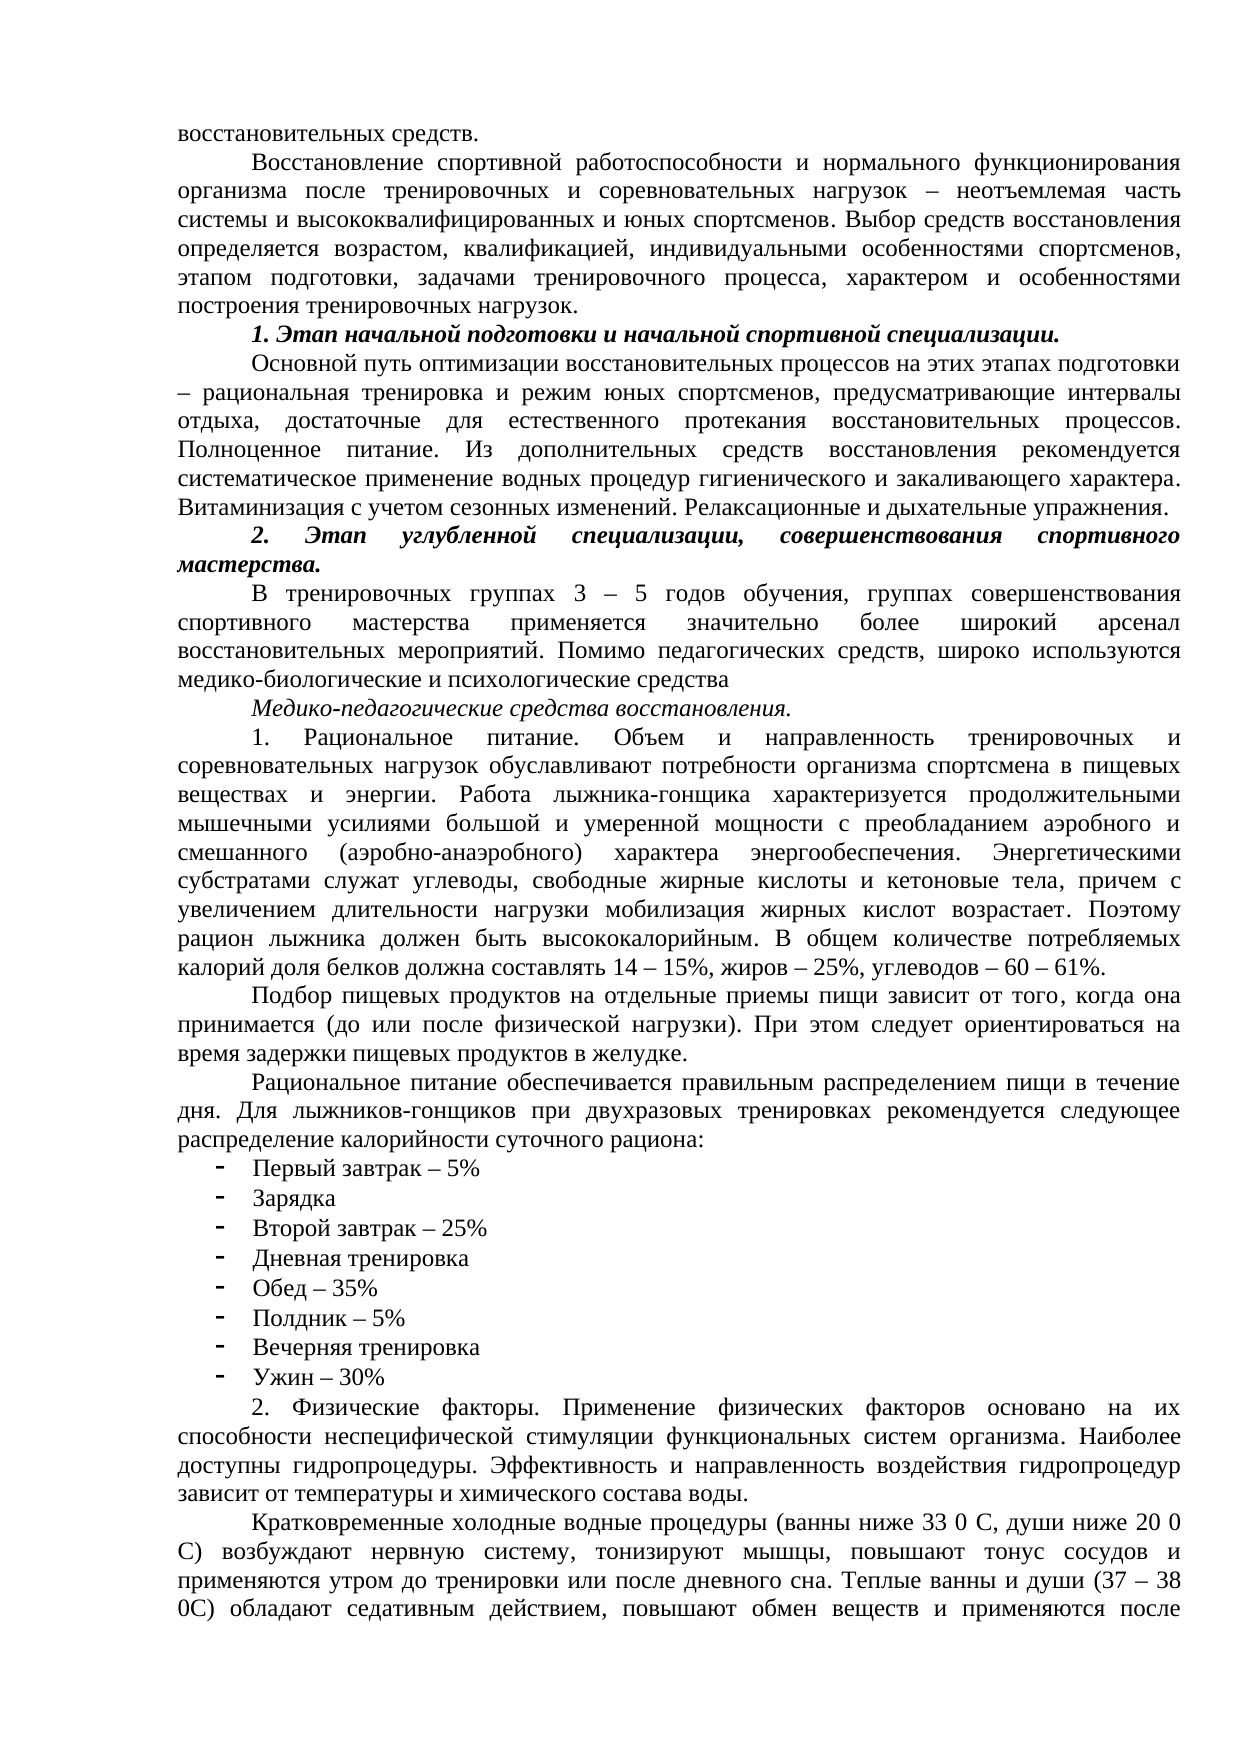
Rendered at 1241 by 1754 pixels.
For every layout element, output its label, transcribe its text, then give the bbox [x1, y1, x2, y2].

text Восстановление спортивной работоспособности и нормального функционирования организма после тренировочных и соревновательных нагрузок – неотъемлемая часть системы и высококвалифицированных и юных спортсменов. Выбор средств восстановления определяется возрастом, квалификацией, индивидуальными особенностями спортсменов, этапом подготовки, задачами тренировочного процесса, характером и особенностями построения тренировочных нагрузок. [177, 147, 1181, 319]
list Ужин – 30% [215, 1362, 1181, 1392]
list Зарядка [215, 1183, 1181, 1213]
list Вечерняя тренировка [215, 1332, 1181, 1362]
text 1. Этап начальной подготовки и начальной спортивной специализации. [177, 319, 1181, 348]
list Второй завтрак – 25% [215, 1213, 1181, 1243]
text 2. Физические факторы. Применение физических факторов основано на их способности неспецифической стимуляции функциональных систем организма. Наиболее доступны гидропроцедуры. Эффективность и направленность воздействия гидропроцедур зависит от температуры и химического состава воды. [177, 1392, 1181, 1507]
list Дневная тренировка [215, 1243, 1181, 1273]
text Медико-педагогические средства восстановления. [177, 693, 1181, 722]
text 2. Этап углубленной специализации, совершенствования спортивного мастерства. [177, 521, 1181, 578]
text 1. Рациональное питание. Объем и направленность тренировочных и соревновательных нагрузок обуславливают потребности организма спортсмена в пищевых веществах и энергии. Работа лыжника-гонщика характеризуется продолжительными мышечными усилиями большой и умеренной мощности с преобладанием аэробного и смешанного (аэробно-анаэробного) характера энергообеспечения. Энергетическими субстратами служат углеводы, свободные жирные кислоты и кетоновые тела, причем с увеличением длительности нагрузки мобилизация жирных кислот возрастает. Поэтому рацион лыжника должен быть высококалорийным. В общем количестве потребляемых калорий доля белков должна составлять 14 – 15%, жиров – 25%, углеводов – 60 – 61%. [177, 722, 1181, 981]
list Полдник – 5% [215, 1303, 1181, 1332]
list Обед – 35% [215, 1273, 1181, 1303]
text Рациональное питание обеспечивается правильным распределением пищи в течение дня. Для лыжников-гонщиков при двухразовых тренировках рекомендуется следующее распределение калорийности суточного рациона: [177, 1067, 1181, 1153]
text Основной путь оптимизации восстановительных процессов на этих этапах подготовки – рациональная тренировка и режим юных спортсменов, предусматривающие интервалы отдыха, достаточные для естественного протекания восстановительных процессов. Полноценное питание. Из дополнительных средств восстановления рекомендуется систематическое применение водных процедур гигиенического и закаливающего характера. Витаминизация с учетом сезонных изменений. Релаксационные и дыхательные упражнения. [177, 348, 1181, 521]
text В тренировочных группах 3 – 5 годов обучения, группах совершенствования спортивного мастерства применяется значительно более широкий арсенал восстановительных мероприятий. Помимо педагогических средств, широко используются медико-биологические и психологические средства [177, 578, 1181, 693]
text Подбор пищевых продуктов на отдельные приемы пищи зависит от того, когда она принимается (до или после физической нагрузки). При этом следует ориентироваться на время задержки пищевых продуктов в желудке. [177, 981, 1181, 1067]
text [177, 1507, 1181, 1622]
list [177, 118, 1181, 147]
list Первый завтрак – 5% [215, 1153, 1181, 1183]
